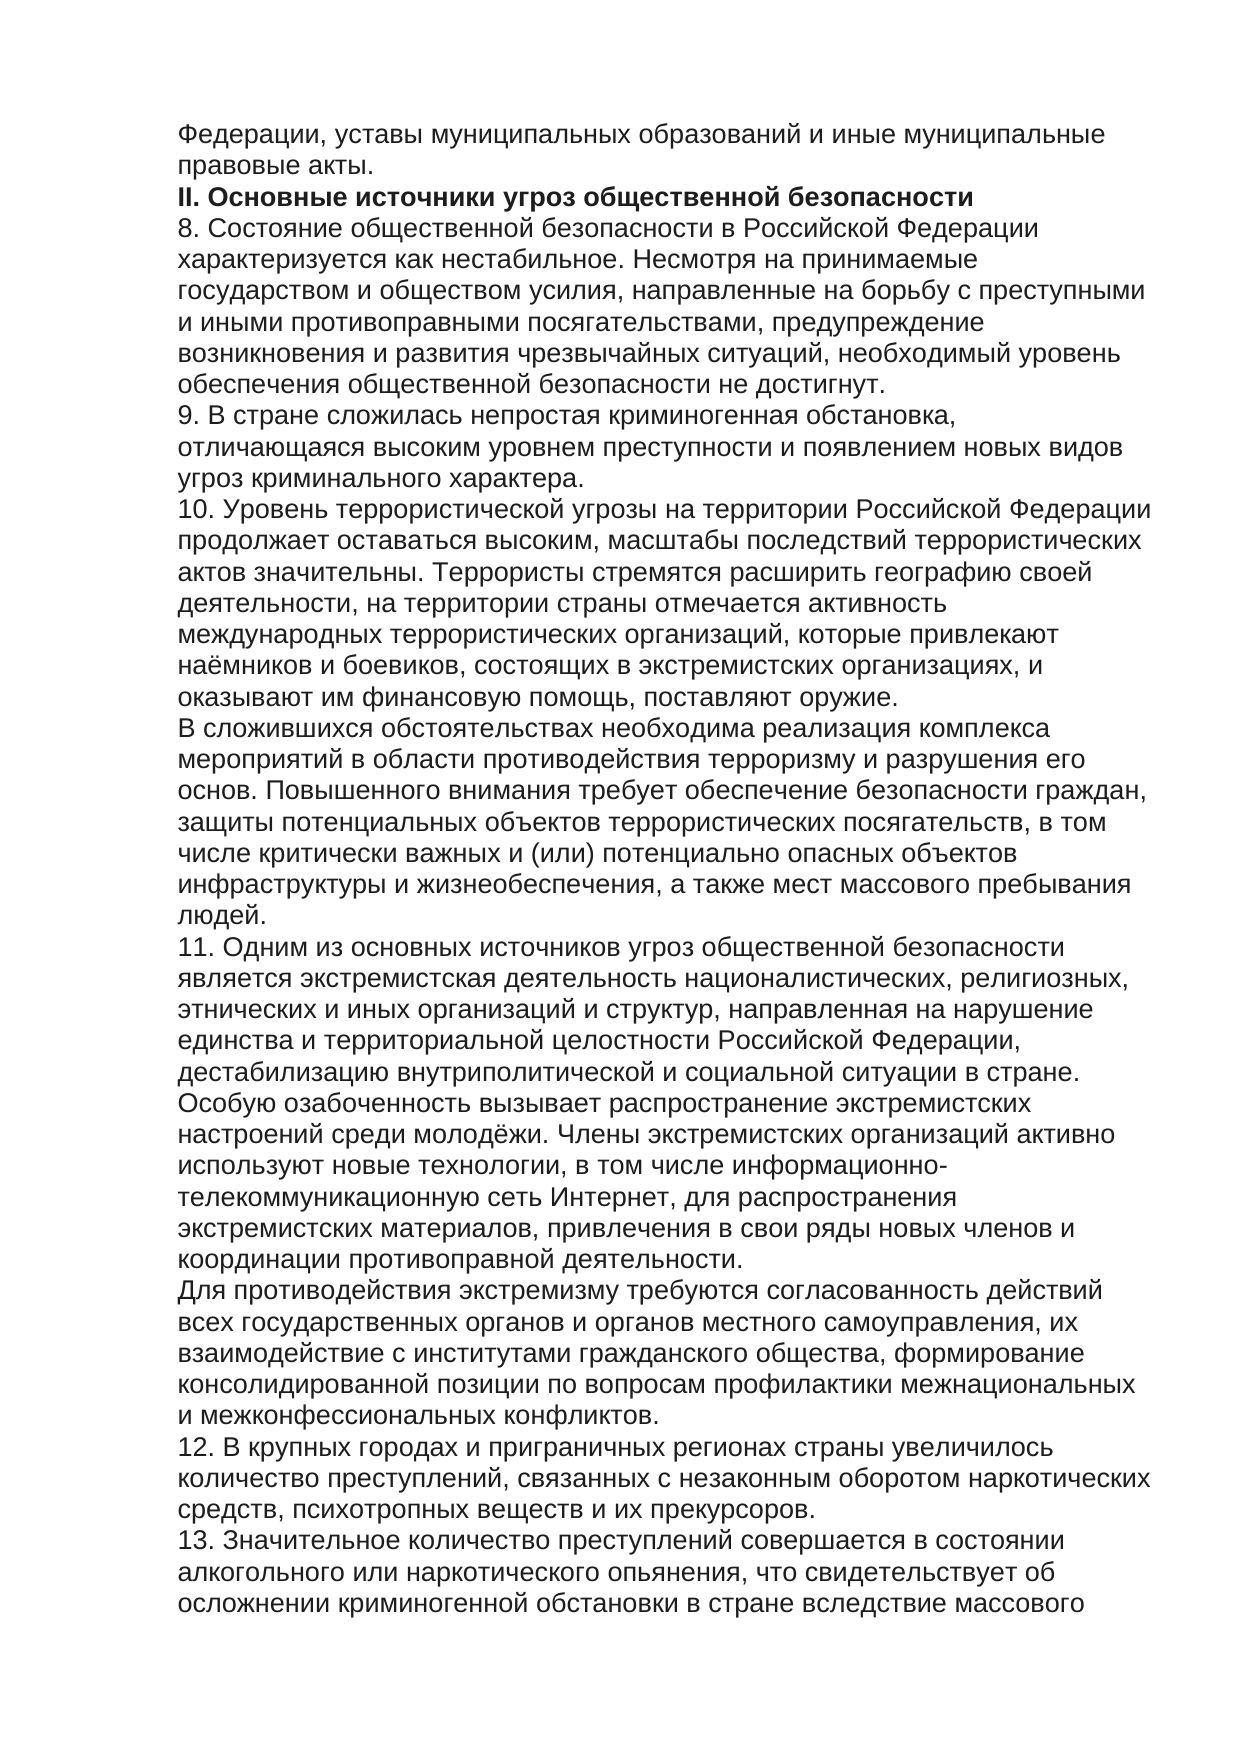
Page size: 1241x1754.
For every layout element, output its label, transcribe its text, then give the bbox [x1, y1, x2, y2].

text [177, 118, 1152, 181]
text 9. В стране сложилась непростая криминогенная обстановка, отличающаяся высоким уровнем преступности и появлением новых видов угроз криминального характера. [177, 399, 1152, 493]
text 12. В крупных городах и приграничных регионах страны увеличилось количество преступлений, связанных с незаконным оборотом наркотических средств, психотропных веществ и их прекурсоров. [177, 1431, 1152, 1524]
text 8. Состояние общественной безопасности в Российской Федерации характеризуется как нестабильное. Несмотря на принимаемые государством и обществом усилия, направленные на борьбу с преступными и иными противоправными посягательствами, предупреждение возникновения и развития чрезвычайных ситуаций, необходимый уровень обеспечения общественной безопасности не достигнут. [177, 212, 1152, 399]
text 10. Уровень террористической угрозы на территории Российской Федерации продолжает оставаться высоким, масштабы последствий террористических актов значительны. Террористы стремятся расширить географию своей деятельности, на территории страны отмечается активность международных террористических организаций, которые привлекают наёмников и боевиков, состоящих в экстремистских организациях, и оказывают им финансовую помощь, поставляют оружие. [177, 493, 1152, 712]
text Для противодействия экстремизму требуются согласованность действий всех государственных органов и органов местного самоуправления, их взаимодействие с институтами гражданского общества, формирование консолидированной позиции по вопросам профилактики межнациональных и межконфессиональных конфликтов. [177, 1274, 1152, 1431]
text II. Основные источники угроз общественной безопасности [177, 181, 1152, 212]
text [177, 1524, 1152, 1618]
text В сложившихся обстоятельствах необходима реализация комплекса мероприятий в области противодействия терроризму и разрушения его основ. Повышенного внимания требует обеспечение безопасности граждан, защиты потенциальных объектов террористических посягательств, в том числе критически важных и (или) потенциально опасных объектов инфраструктуры и жизнеобеспечения, а также мест массового пребывания людей. [177, 712, 1152, 931]
text 11. Одним из основных источников угроз общественной безопасности является экстремистская деятельность националистических, религиозных, этнических и иных организаций и структур, направленная на нарушение единства и территориальной целостности Российской Федерации, дестабилизацию внутриполитической и социальной ситуации в стране. Особую озабоченность вызывает распространение экстремистских настроений среди молодёжи. Члены экстремистских организаций активно используют новые технологии, в том числе информационно-телекоммуникационную сеть Интернет, для распространения экстремистских материалов, привлечения в свои ряды новых членов и координации противоправной деятельности. [177, 931, 1152, 1274]
